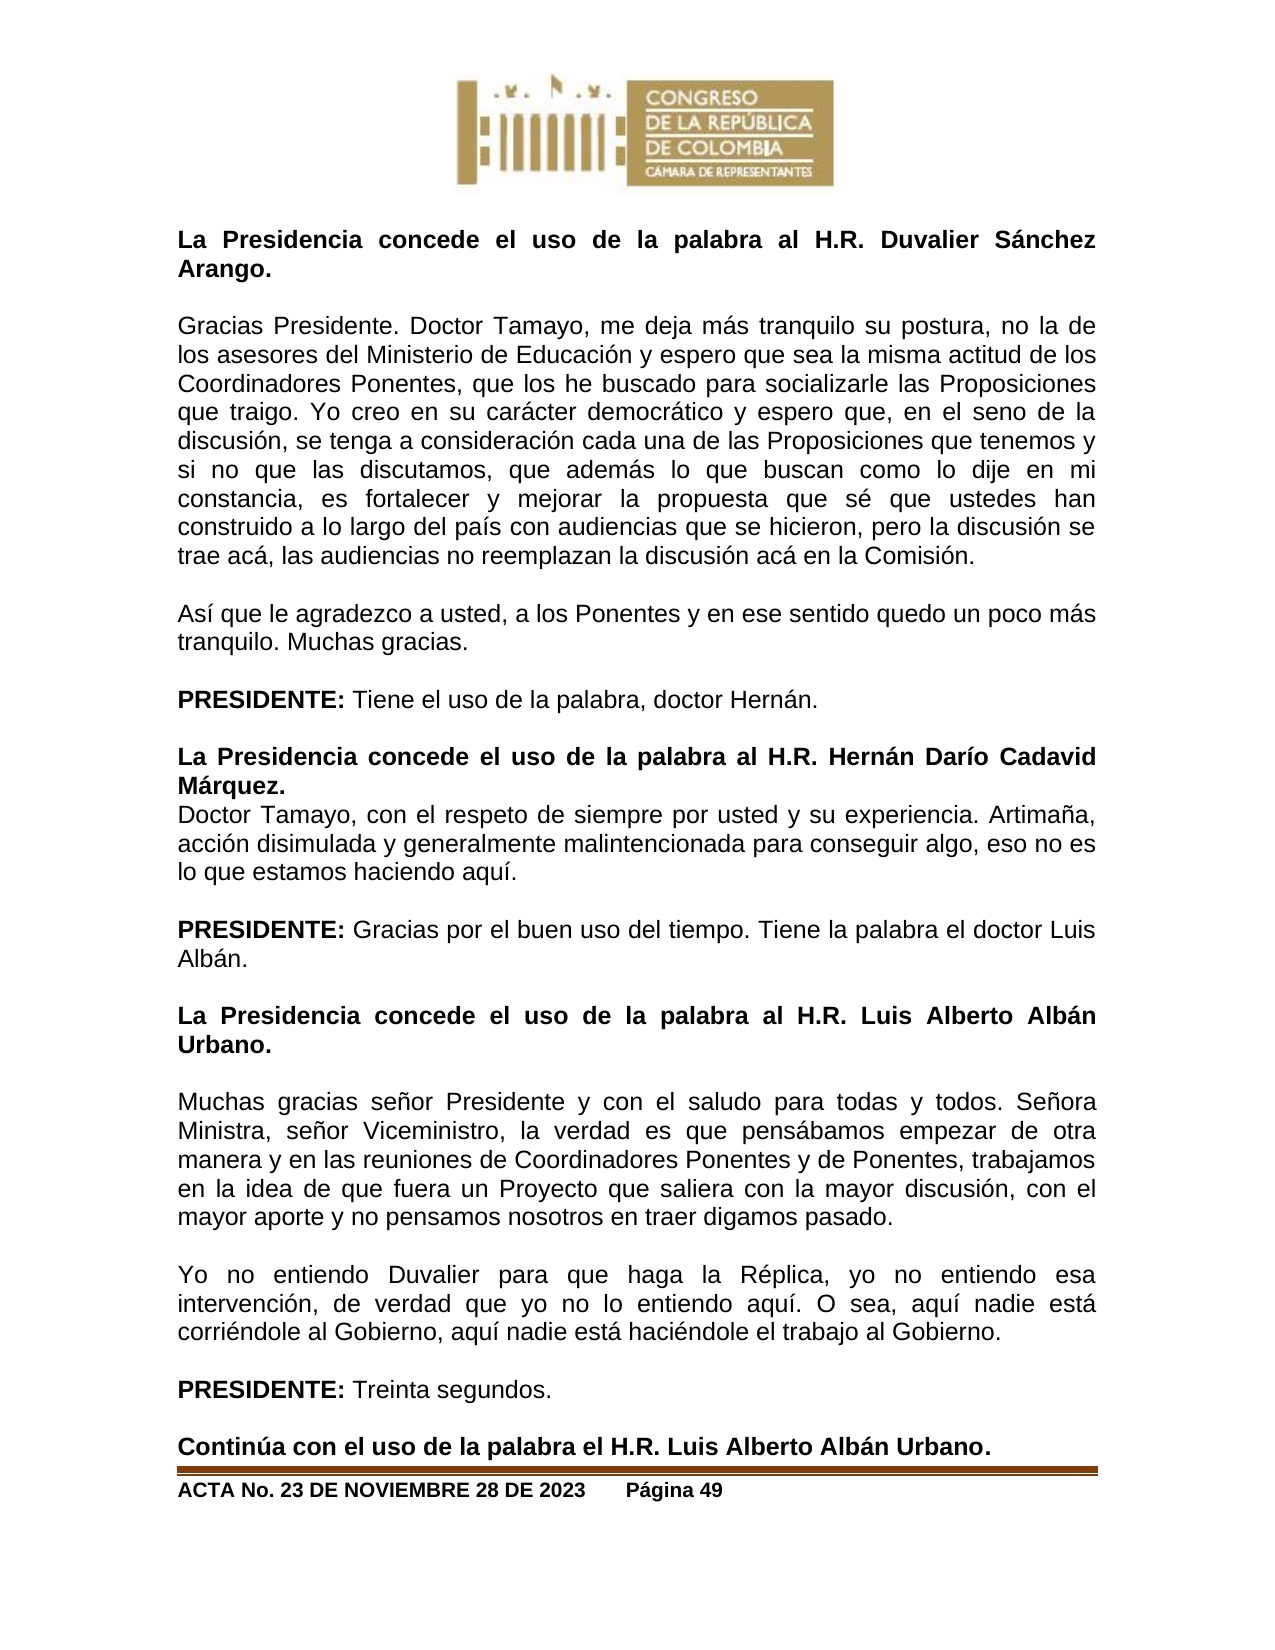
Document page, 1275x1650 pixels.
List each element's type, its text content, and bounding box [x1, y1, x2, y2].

text Así que le agradezco a usted, a los Ponentes y en ese sentido quedo un poco más tranquilo. Muchas gracias. [177, 599, 1098, 656]
text Doctor Tamayo, con el respeto de siempre por usted y su experiencia. Artimaña, acción disimulada y generalmente malintencionada para conseguir algo, eso no es lo que estamos haciendo aquí. [177, 800, 1098, 886]
text Continúa con el uso de la palabra el H.R. Luis Alberto Albán Urbano. [177, 1432, 1098, 1461]
text La Presidencia concede el uso de la palabra al H.R. Hernán Darío Cadavid Márquez. [177, 742, 1098, 800]
picture [430, 73, 845, 197]
text La Presidencia concede el uso de la palabra al H.R. Luis Alberto Albán Urbano. [177, 1001, 1098, 1059]
text Yo no entiendo Duvalier para que haga la Réplica, yo no entiendo esa intervención, de verdad que yo no lo entiendo aquí. O sea, aquí nadie está corriéndole al Gobierno, aquí nadie está haciéndole el trabajo al Gobierno. [177, 1260, 1098, 1346]
text La Presidencia concede el uso de la palabra al H.R. Duvalier Sánchez Arango. [177, 225, 1098, 282]
text PRESIDENTE: Treinta segundos. [177, 1375, 1098, 1404]
text Muchas gracias señor Presidente y con el saludo para todas y todos. Señora Ministra, señor Viceministro, la verdad es que pensábamos empezar de otra manera y en las reuniones de Coordinadores Ponentes y de Ponentes, trabajamos en la idea de que fuera un Proyecto que saliera con la mayor discusión, con el mayor aporte y no pensamos nosotros en traer digamos pasado. [177, 1087, 1098, 1231]
text Gracias Presidente. Doctor Tamayo, me deja más tranquilo su postura, no la de los asesores del Ministerio de Educación y espero que sea la misma actitud de los Coordinadores Ponentes, que los he buscado para socializarle las Proposiciones que traigo. Yo creo en su carácter democrático y espero que, en el seno de la discusión, se tenga a consideración cada una de las Proposiciones que tenemos y si no que las discutamos, que además lo que buscan como lo dije en mi constancia, es fortalecer y mejorar la propuesta que sé que ustedes han construido a lo largo del país con audiencias que se hicieron, pero la discusión se trae acá, las audiencias no reemplazan la discusión acá en la Comisión. [177, 311, 1098, 570]
text PRESIDENTE: Tiene el uso de la palabra, doctor Hernán. [177, 685, 1098, 714]
text PRESIDENTE: Gracias por el buen uso del tiempo. Tiene la palabra el doctor Luis Albán. [177, 915, 1098, 972]
